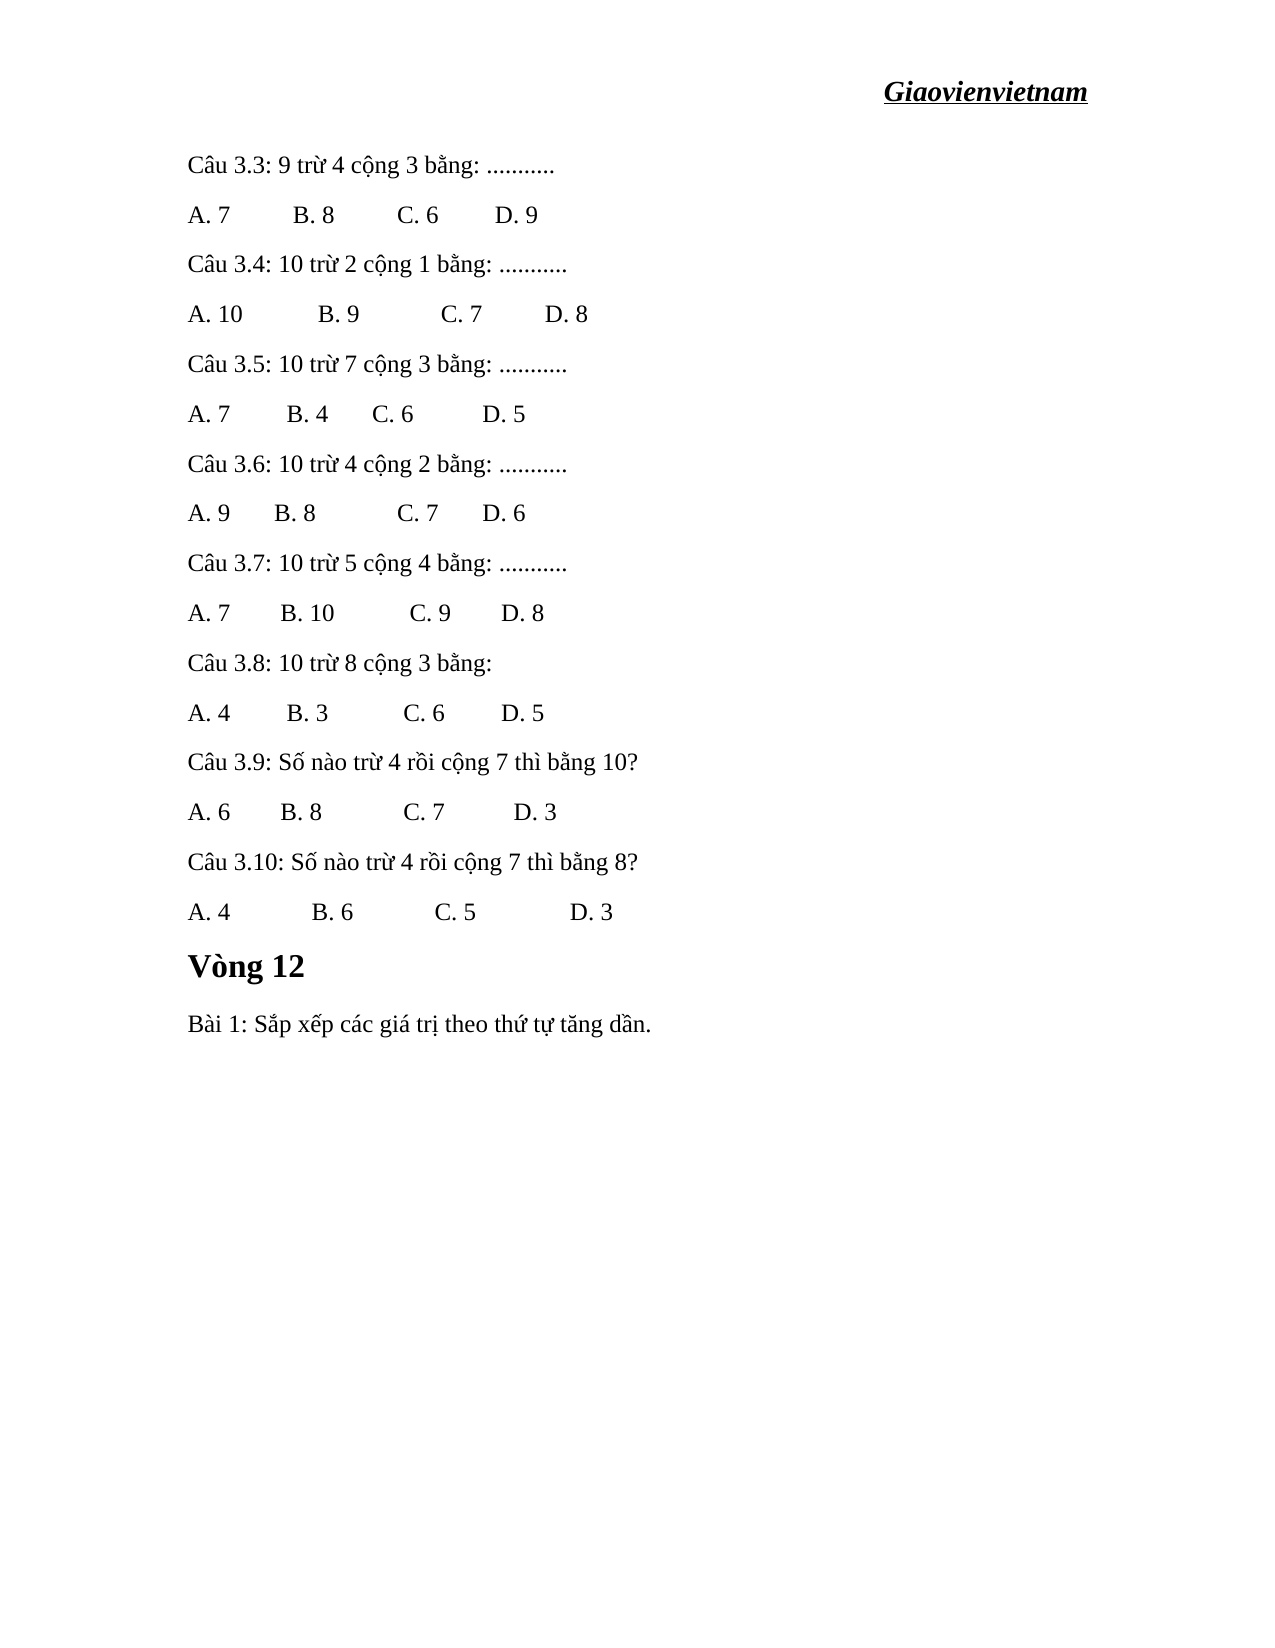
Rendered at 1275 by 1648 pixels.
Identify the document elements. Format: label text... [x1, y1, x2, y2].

text A. 6 B. 8 C. 7 D. 3 [187, 797, 1088, 826]
text A. 7 B. 4 C. 6 D. 5 [187, 399, 1088, 428]
text Câu 3.3: 9 trừ 4 cộng 3 bằng: ........... [187, 150, 1088, 179]
text A. 10 B. 9 C. 7 D. 8 [187, 299, 1088, 328]
text Câu 3.10: Số nào trừ 4 rồi cộng 7 thì bằng 8? [187, 847, 1088, 876]
text Câu 3.9: Số nào trừ 4 rồi cộng 7 thì bằng 10? [187, 747, 1088, 776]
text A. 7 B. 8 C. 6 D. 9 [187, 200, 1088, 228]
text Câu 3.6: 10 trừ 4 cộng 2 bằng: ........... [187, 449, 1088, 477]
text Câu 3.5: 10 trừ 7 cộng 3 bằng: ........... [187, 349, 1088, 378]
text Câu 3.7: 10 trừ 5 cộng 4 bằng: ........... [187, 548, 1088, 577]
text A. 7 B. 10 C. 9 D. 8 [187, 598, 1088, 627]
text Câu 3.8: 10 trừ 8 cộng 3 bằng: [187, 648, 1088, 677]
text A. 9 B. 8 C. 7 D. 6 [187, 498, 1088, 527]
text Bài 1: Sắp xếp các giá trị theo thứ tự tăng dần. [187, 1009, 1088, 1038]
text Vòng 12 [187, 947, 1088, 985]
text A. 4 B. 6 C. 5 D. 3 [187, 897, 1088, 926]
text Câu 3.4: 10 trừ 2 cộng 1 bằng: ........... [187, 249, 1088, 278]
text A. 4 B. 3 C. 6 D. 5 [187, 698, 1088, 726]
